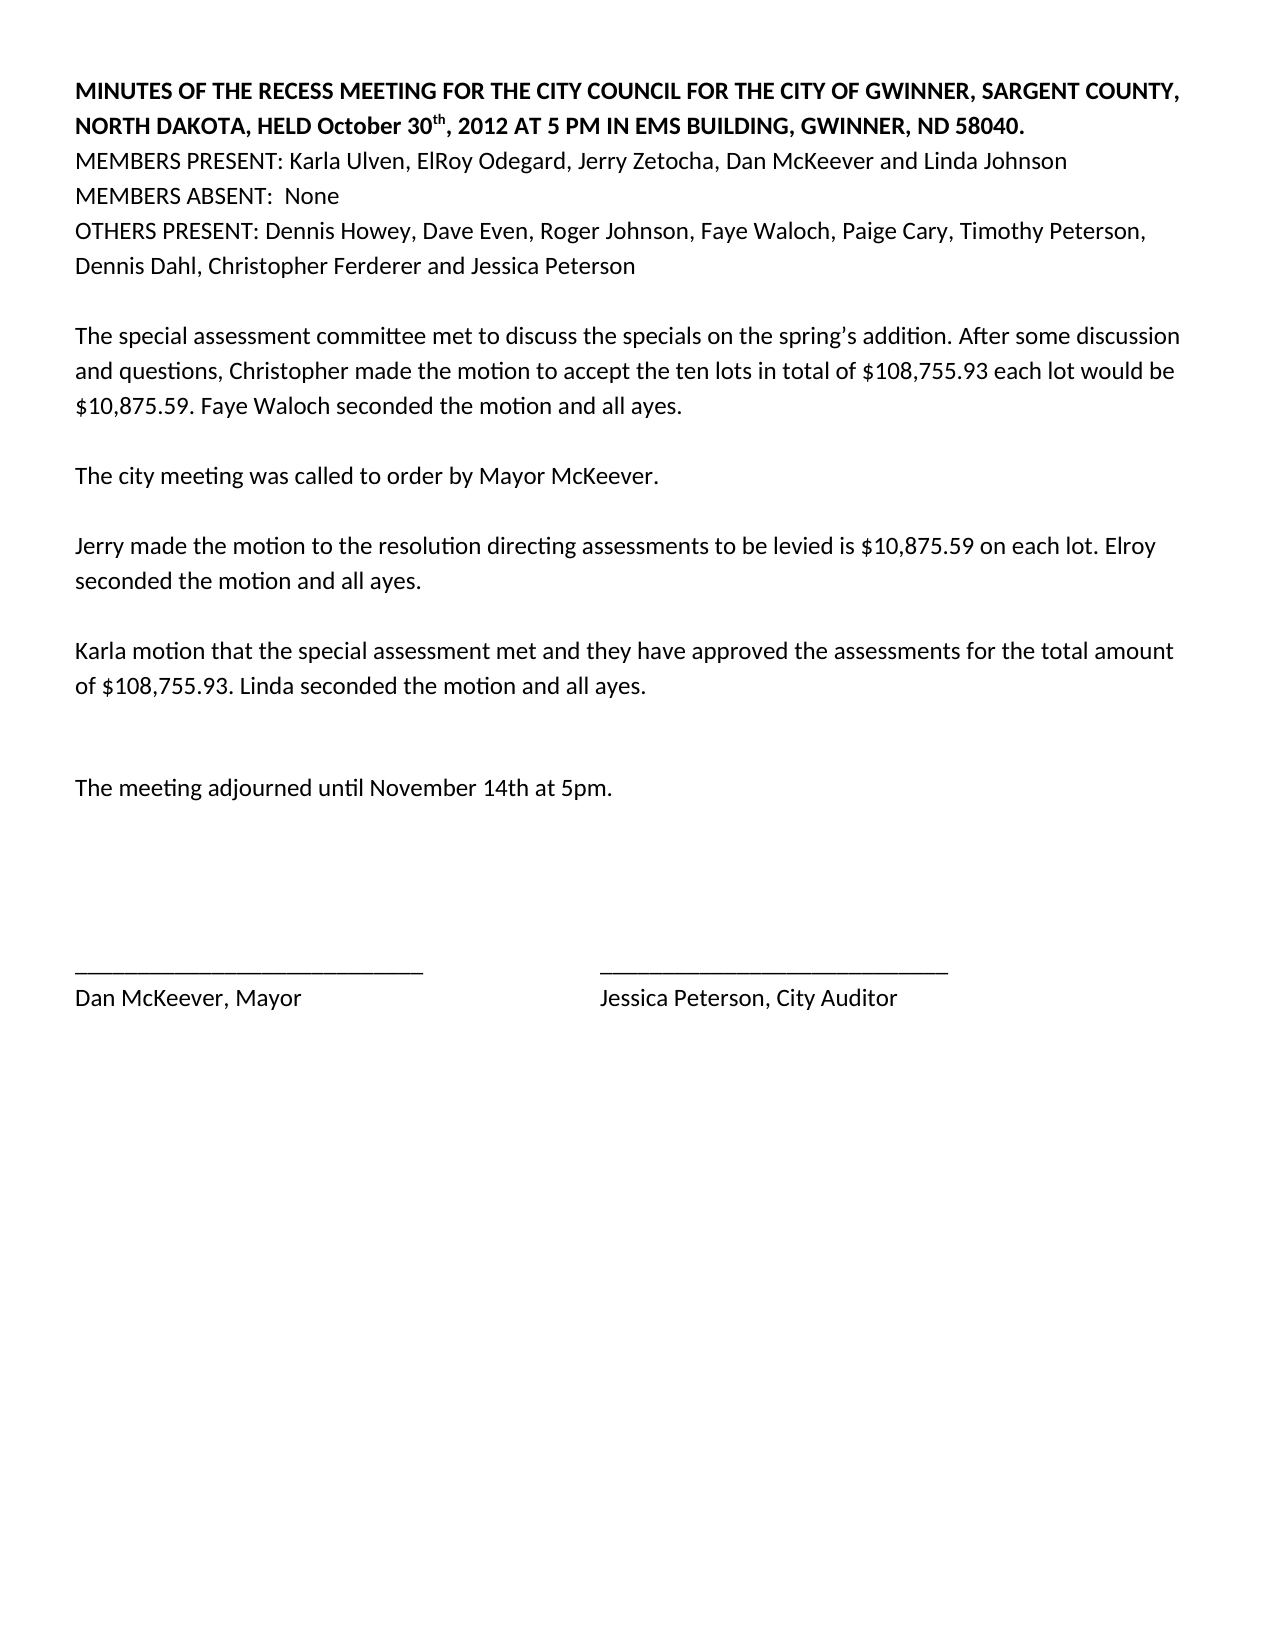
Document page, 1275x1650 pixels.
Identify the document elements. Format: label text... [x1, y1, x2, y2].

text ____________________________ ____________________________ [75, 947, 1200, 978]
text The meeting adjourned until November 14th at 5pm. [75, 772, 1200, 803]
text MEMBERS PRESENT: Karla Ulven, ElRoy Odegard, Jerry Zetocha, Dan McKeever and Linda Johnson [75, 145, 1200, 176]
text Dan McKeever, Mayor Jessica Peterson, City Auditor [75, 982, 1200, 1013]
text OTHERS PRESENT: Dennis Howey, Dave Even, Roger Johnson, Faye Waloch, Paige Cary, Timothy Peterson, Dennis Dahl, Christopher Ferderer and Jessica Peterson [75, 215, 1200, 281]
text Jerry made the motion to the resolution directing assessments to be levied is $10,875.59 on each lot. Elroy seconded the motion and all ayes. [75, 530, 1200, 596]
text MEMBERS ABSENT: None [75, 180, 1200, 211]
text Karla motion that the special assessment met and they have approved the assessments for the total amount of $108,755.93. Linda seconded the motion and all ayes. [75, 635, 1200, 701]
text MINUTES OF THE RECESS MEETING FOR THE CITY COUNCIL FOR THE CITY OF GWINNER, SARGENT COUNTY, NORTH DAKOTA, HELD October 30th, 2012 AT 5 PM IN EMS BUILDING, GWINNER, ND 58040. [75, 75, 1200, 141]
text The special assessment committee met to discuss the specials on the spring’s addition. After some discussion and questions, Christopher made the motion to accept the ten lots in total of $108,755.93 each lot would be $10,875.59. Faye Waloch seconded the motion and all ayes. [75, 320, 1200, 421]
text The city meeting was called to order by Mayor McKeever. [75, 460, 1200, 491]
